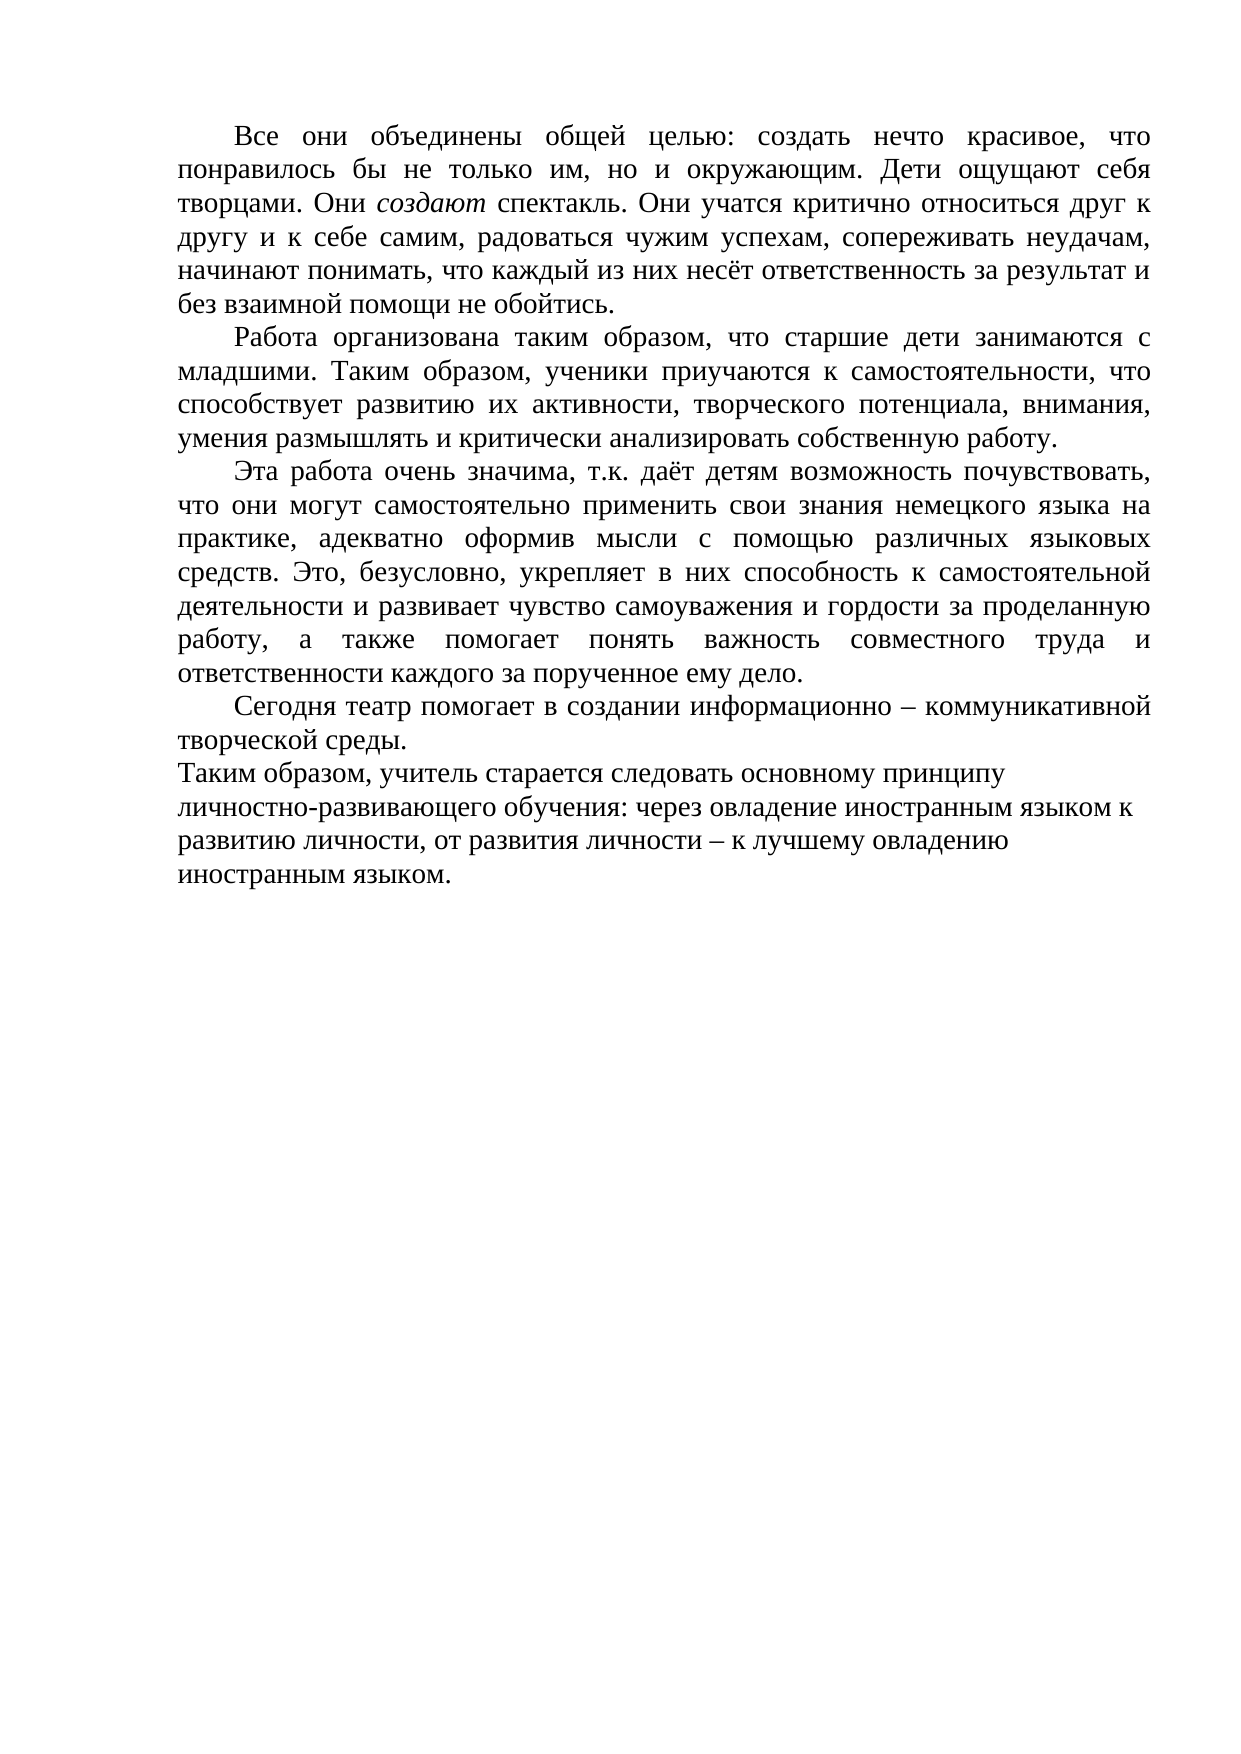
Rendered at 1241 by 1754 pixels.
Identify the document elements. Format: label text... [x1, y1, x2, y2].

text Работа организована таким образом, что старшие дети занимаются с младшими. Таким образом, ученики приучаются к самостоятельности, что способствует развитию их активности, творческого потенциала, внимания, умения размышлять и критически анализировать собственную работу. [177, 319, 1152, 453]
text Таким образом, учитель старается следовать основному принципу личностно-развивающего обучения: через овладение иностранным языком к развитию личности, от развития личности – к лучшему овладению иностранным языком. [177, 755, 1152, 889]
text Сегодня театр помогает в создании информационно – коммуникативной творческой среды. [177, 688, 1152, 755]
text Все они объединены общей целью: создать нечто красивое, что понравилось бы не только им, но и окружающим. Дети ощущают себя творцами. Они создают спектакль. Они учатся критично относиться друг к другу и к себе самим, радоваться чужим успехам, сопереживать неудачам, начинают понимать, что каждый из них несёт ответственность за результат и без взаимной помощи не обойтись. [177, 118, 1152, 319]
text Эта работа очень значима, т.к. даёт детям возможность почувствовать, что они могут самостоятельно применить свои знания немецкого языка на практике, адекватно оформив мысли с помощью различных языковых средств. Это, безусловно, укрепляет в них способность к самостоятельной деятельности и развивает чувство самоуважения и гордости за проделанную работу, а также помогает понять важность совместного труда и ответственности каждого за порученное ему дело. [177, 453, 1152, 688]
